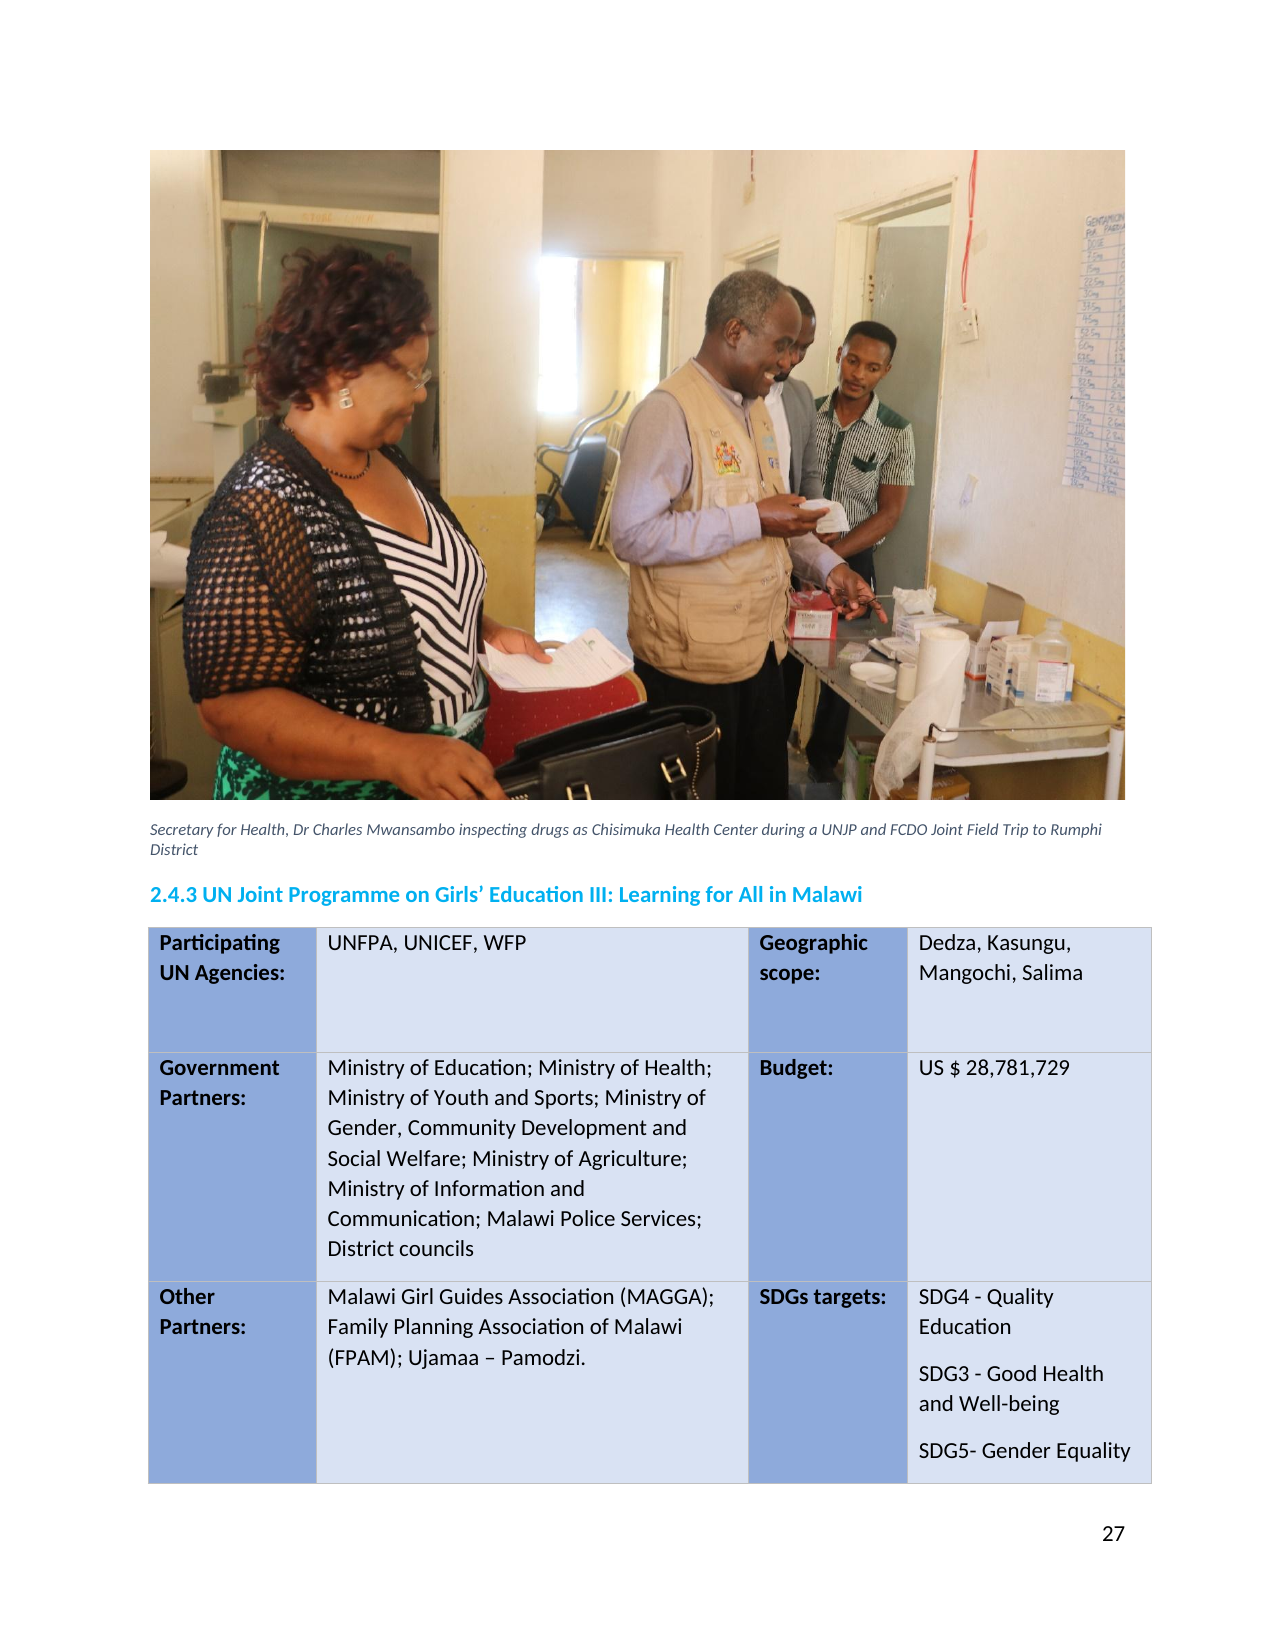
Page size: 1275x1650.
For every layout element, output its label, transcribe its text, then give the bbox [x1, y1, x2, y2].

picture [150, 150, 1125, 800]
table_header Participating UN Agencies: [149, 928, 316, 1052]
table_header Dedza, Kasungu, Mangochi, Salima [908, 928, 1151, 1052]
text Secretary for Health, Dr Charles Mwansambo inspecting drugs as Chisimuka Health Center during a UNJP and FCDO Joint Field Trip to Rumphi District [150, 819, 1125, 859]
table_cell SDGs targets: [749, 1282, 907, 1483]
table_cell US $ 28,781,729 [908, 1053, 1151, 1281]
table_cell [317, 1282, 748, 1483]
table_cell Other Partners: [149, 1282, 316, 1483]
table_cell Budget: [749, 1053, 907, 1281]
table_header Geographic scope: [749, 928, 907, 1052]
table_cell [908, 1282, 1151, 1483]
text 2.4.3 UN Joint Programme on Girls’ Education III: Learning for All in Malawi [150, 880, 1125, 908]
table_cell Ministry of Education; Ministry of Health; Ministry of Youth and Sports; Ministry of Gender, Community Development and Social Welfare; Ministry of Agriculture; Ministry of Information and Communication; Malawi Police Services; District councils [317, 1053, 748, 1281]
table_cell Government Partners: [149, 1053, 316, 1281]
table_header UNFPA, UNICEF, WFP [317, 928, 748, 1052]
